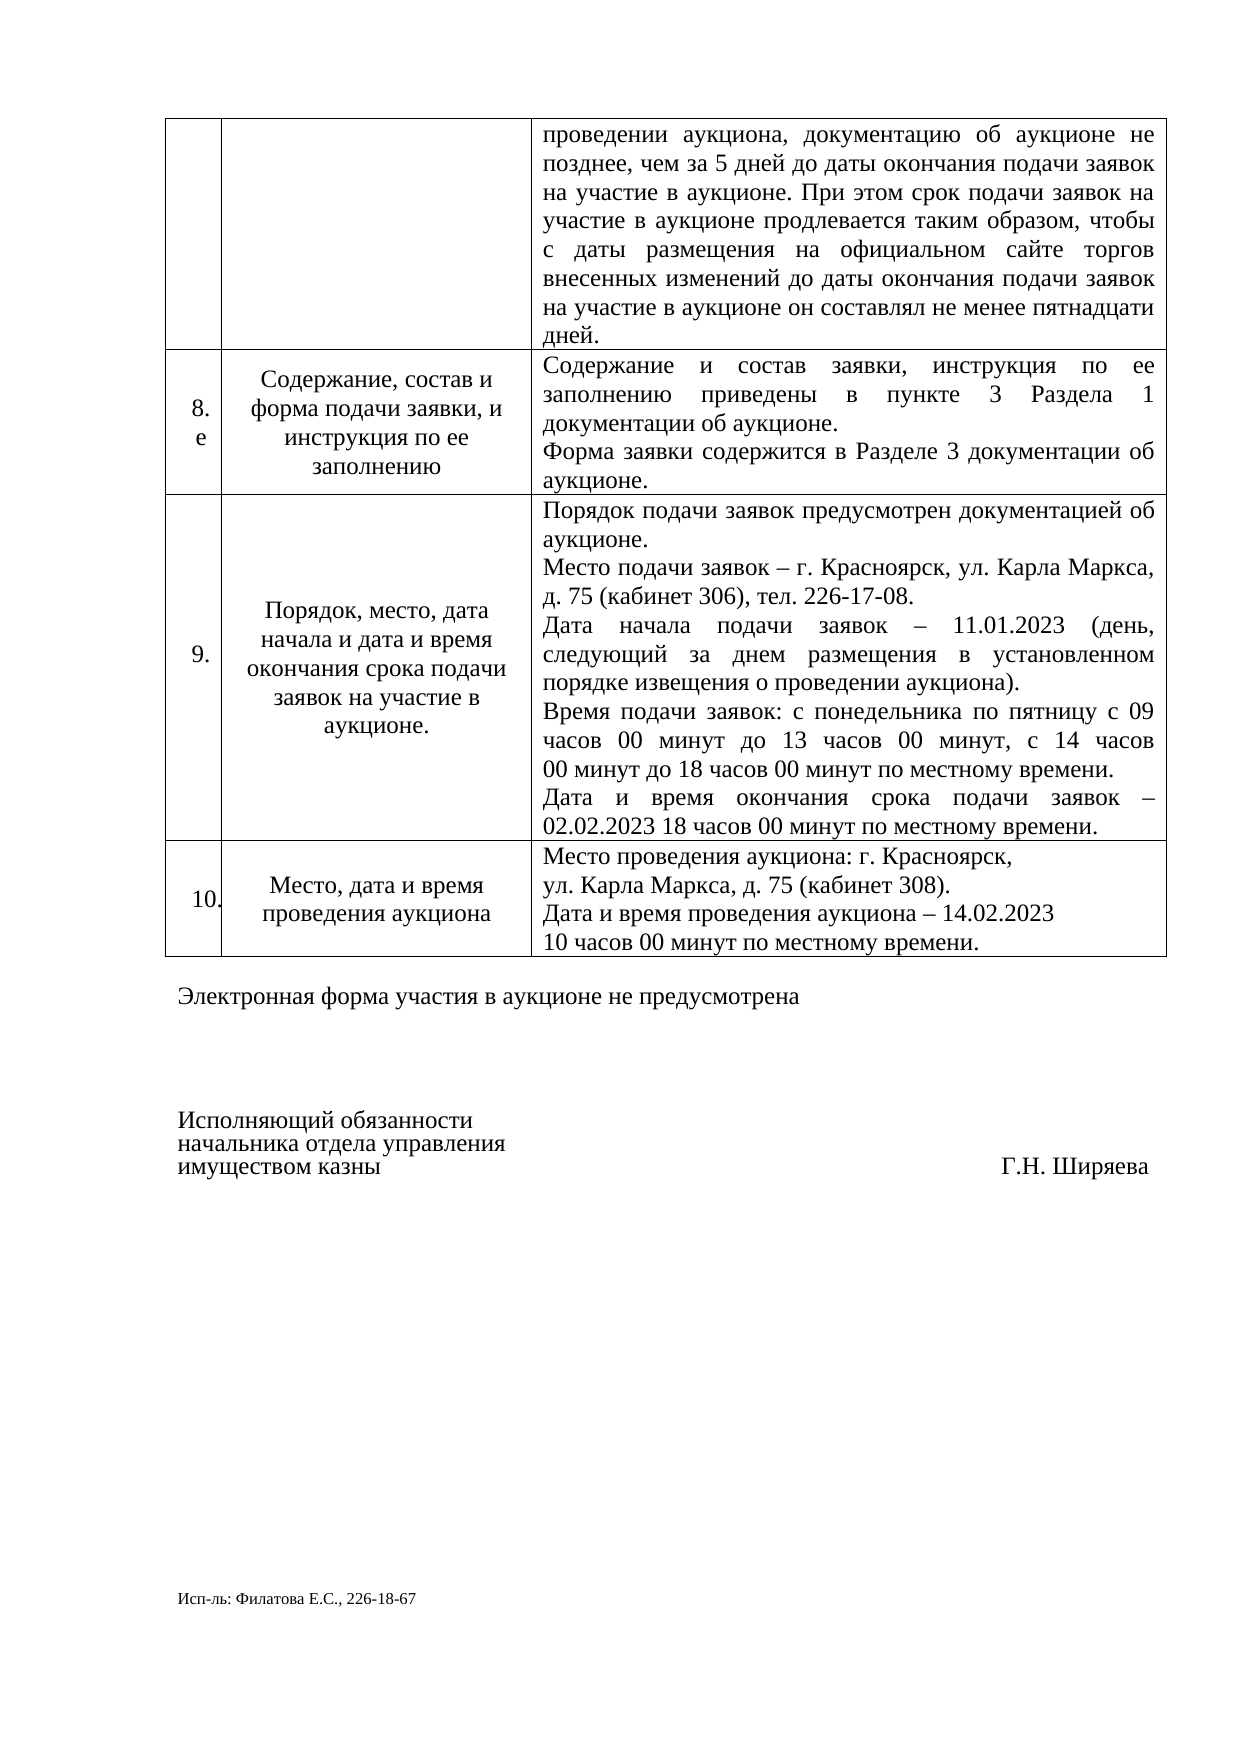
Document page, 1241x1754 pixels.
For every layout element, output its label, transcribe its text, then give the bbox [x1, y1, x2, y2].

table_cell Содержание, состав и форма подачи заявки, и инструкция по ее заполнению [222, 350, 531, 494]
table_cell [222, 119, 531, 349]
table_cell [166, 841, 221, 956]
table_cell [166, 495, 221, 840]
text Исп-ль: Филатова Е.С., 226-18-67 [177, 1589, 1152, 1608]
text имуществом казны Г.Н. Ширяева [177, 1156, 1152, 1179]
table_cell Содержание и состав заявки, инструкция по ее заполнению приведены в пункте 3 Раздела 1 документации об аукционе. Форма заявки содержится в Разделе 3 документации об аукционе. [532, 350, 1166, 494]
table_cell Место проведения аукциона: г. Красноярск, ул. Карла Маркса, д. 75 (кабинет 308). Дата и время проведения аукциона – 14.02.2023 10 часов 00 минут по местному времени. [532, 841, 1166, 956]
table_cell е [166, 350, 221, 494]
text начальника отдела управления [177, 1133, 1152, 1156]
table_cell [532, 119, 1166, 349]
text Электронная форма участия в аукционе не предусмотрена [177, 981, 1152, 1010]
table_cell [166, 119, 221, 349]
table_cell Порядок, место, дата начала и дата и время окончания срока подачи заявок на участие в аукционе. [222, 495, 531, 840]
text Исполняющий обязанности [177, 1111, 1152, 1133]
table_cell Порядок подачи заявок предусмотрен документацией об аукционе. Место подачи заявок – г. Красноярск, ул. Карла Маркса, д. 75 (кабинет 306), тел. 226-17-08. Дата начала подачи заявок – 11.01.2023 (день, следующий за днем размещения в установленном порядке извещения о проведении аукциона). Время подачи заявок: с понедельника по пятницу с 09 часов 00 минут до 13 часов 00 минут, с 14 часов 00 минут до 18 часов 00 минут по местному времени. Дата и время окончания срока подачи заявок – 02.02.2023 18 часов 00 минут по местному времени. [532, 495, 1166, 840]
table_cell Место, дата и время проведения аукциона [222, 841, 531, 956]
